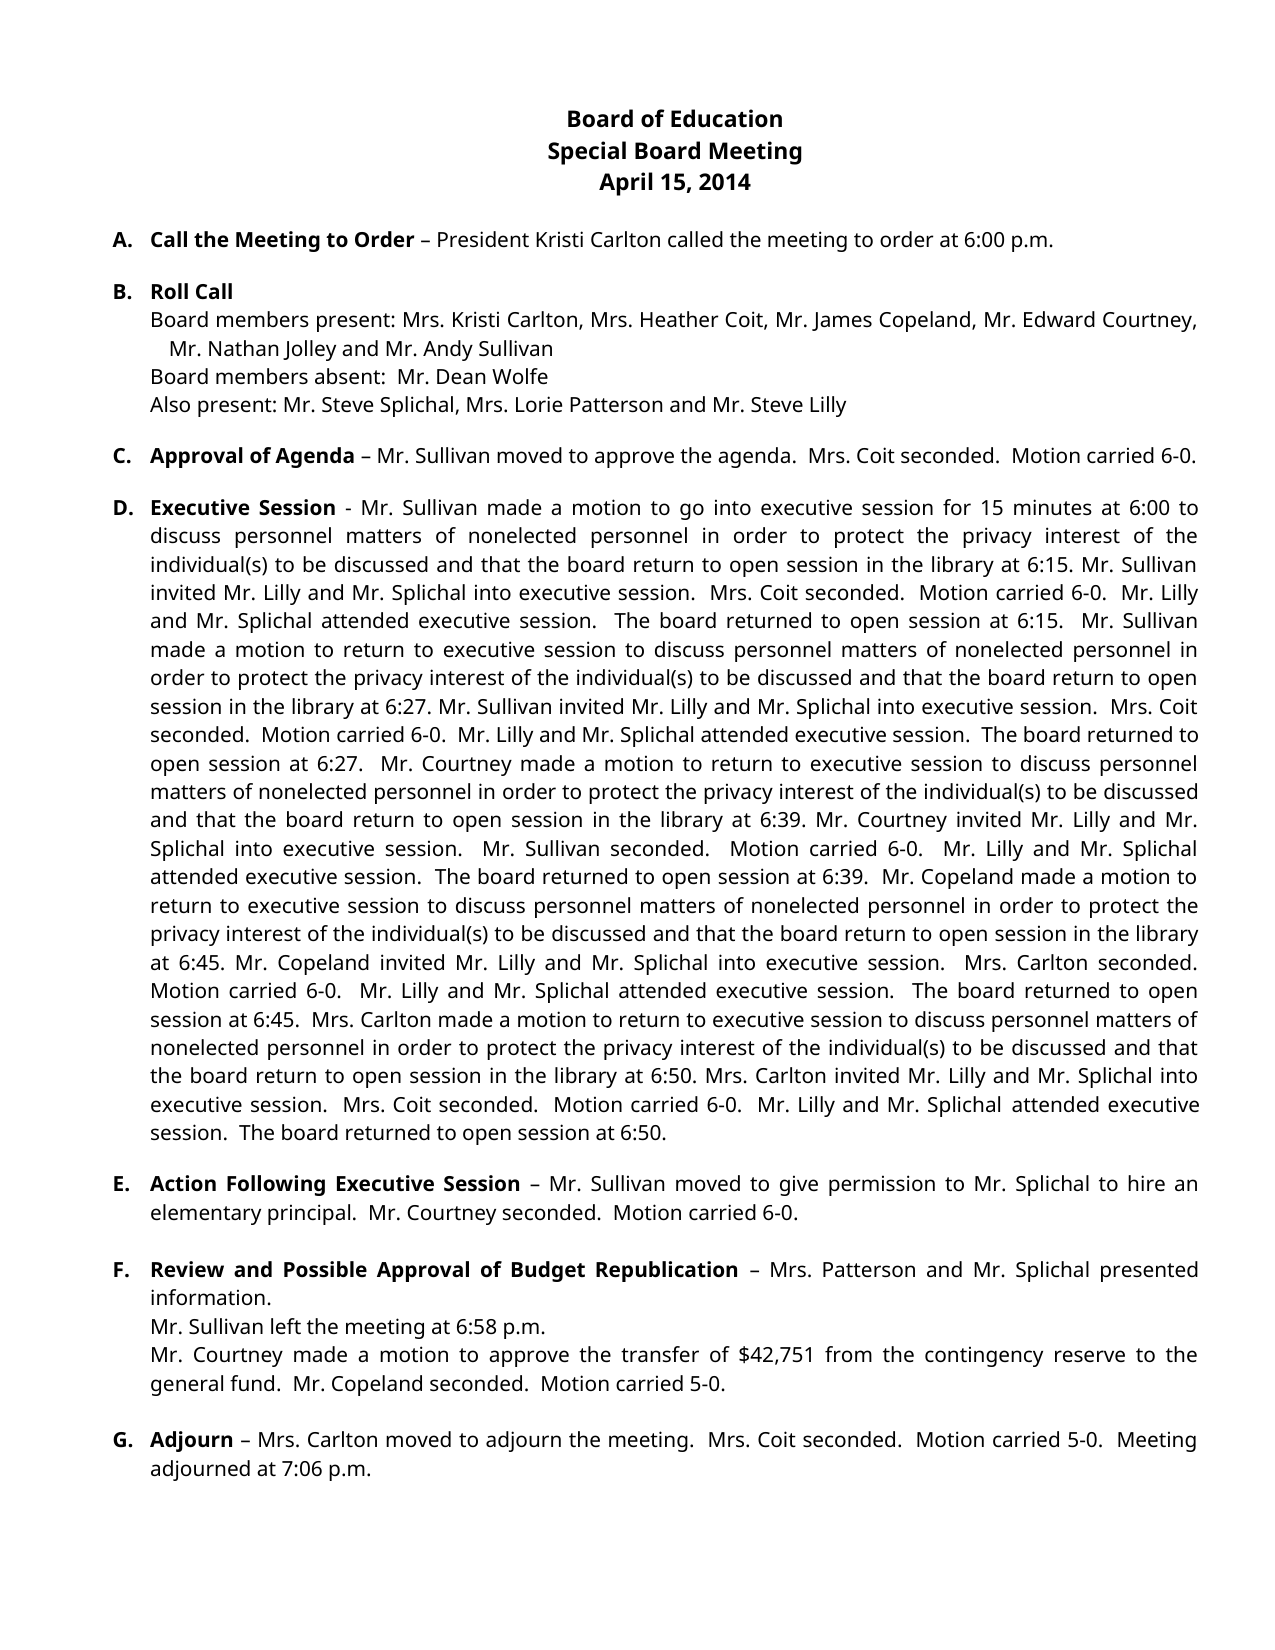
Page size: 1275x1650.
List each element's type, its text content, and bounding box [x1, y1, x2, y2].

text Board of Education [150, 103, 1200, 135]
text April 15, 2014 [150, 166, 1200, 197]
list Call the Meeting to Order – President Kristi Carlton called the meeting to order at 6:00 p.m. [112, 226, 1200, 254]
text Board members present: Mrs. Kristi Carlton, Mrs. Heather Coit, Mr. James Copeland, Mr. Edward Courtney, Mr. Nathan Jolley and Mr. Andy Sullivan [150, 305, 1200, 362]
text Special Board Meeting [150, 135, 1200, 166]
list Approval of Agenda – Mr. Sullivan moved to approve the agenda. Mrs. Coit seconded. Motion carried 6-0. [112, 442, 1200, 470]
list Executive Session - Mr. Sullivan made a motion to go into executive session for 15 minutes at 6:00 to discuss personnel matters of nonelected personnel in order to protect the privacy interest of the individual(s) to be discussed and that the board return to open session in the library at 6:15. Mr. Sullivan invited Mr. Lilly and Mr. Splichal into executive session. Mrs. Coit seconded. Motion carried 6-0. Mr. Lilly and Mr. Splichal attended executive session. The board returned to open session at 6:15. Mr. Sullivan made a motion to return to executive session to discuss personnel matters of nonelected personnel in order to protect the privacy interest of the individual(s) to be discussed and that the board return to open session in the library at 6:27. Mr. Sullivan invited Mr. Lilly and Mr. Splichal into executive session. Mrs. Coit seconded. Motion carried 6-0. Mr. Lilly and Mr. Splichal attended executive session. The board returned to open session at 6:27. Mr. Courtney made a motion to return to executive session to discuss personnel matters of nonelected personnel in order to protect the privacy interest of the individual(s) to be discussed and that the board return to open session in the library at 6:39. Mr. Courtney invited Mr. Lilly and Mr. Splichal into executive session. Mr. Sullivan seconded. Motion carried 6-0. Mr. Lilly and Mr. Splichal attended executive session. The board returned to open session at 6:39. Mr. Copeland made a motion to return to executive session to discuss personnel matters of nonelected personnel in order to protect the privacy interest of the individual(s) to be discussed and that the board return to open session in the library at 6:45. Mr. Copeland invited Mr. Lilly and Mr. Splichal into executive session. Mrs. Carlton seconded. Motion carried 6-0. Mr. Lilly and Mr. Splichal attended executive session. The board returned to open session at 6:45. Mrs. Carlton made a motion to return to executive session to discuss personnel matters of nonelected personnel in order to protect the privacy interest of the individual(s) to be discussed and that the board return to open session in the library at 6:50. Mrs. Carlton invited Mr. Lilly and Mr. Splichal into executive session. Mrs. Coit seconded. Motion carried 6-0. Mr. Lilly and Mr. Splichal attended executive session. The board returned to open session at 6:50. [112, 493, 1200, 1147]
list Mr. Sullivan left the meeting at 6:58 p.m. [150, 1312, 1200, 1340]
text Also present: Mr. Steve Splichal, Mrs. Lorie Patterson and Mr. Steve Lilly [150, 391, 1200, 419]
text Board members absent: Mr. Dean Wolfe [150, 362, 1200, 391]
list Review and Possible Approval of Budget Republication – Mrs. Patterson and Mr. Splichal presented information. [112, 1255, 1200, 1312]
list Roll Call [112, 277, 1200, 305]
list Mr. Courtney made a motion to approve the transfer of $42,751 from the contingency reserve to the general fund. Mr. Copeland seconded. Motion carried 5-0. [150, 1340, 1200, 1397]
list Adjourn – Mrs. Carlton moved to adjourn the meeting. Mrs. Coit seconded. Motion carried 5-0. Meeting adjourned at 7:06 p.m. [112, 1426, 1200, 1482]
list Action Following Executive Session – Mr. Sullivan moved to give permission to Mr. Splichal to hire an elementary principal. Mr. Courtney seconded. Motion carried 6-0. [112, 1169, 1200, 1226]
